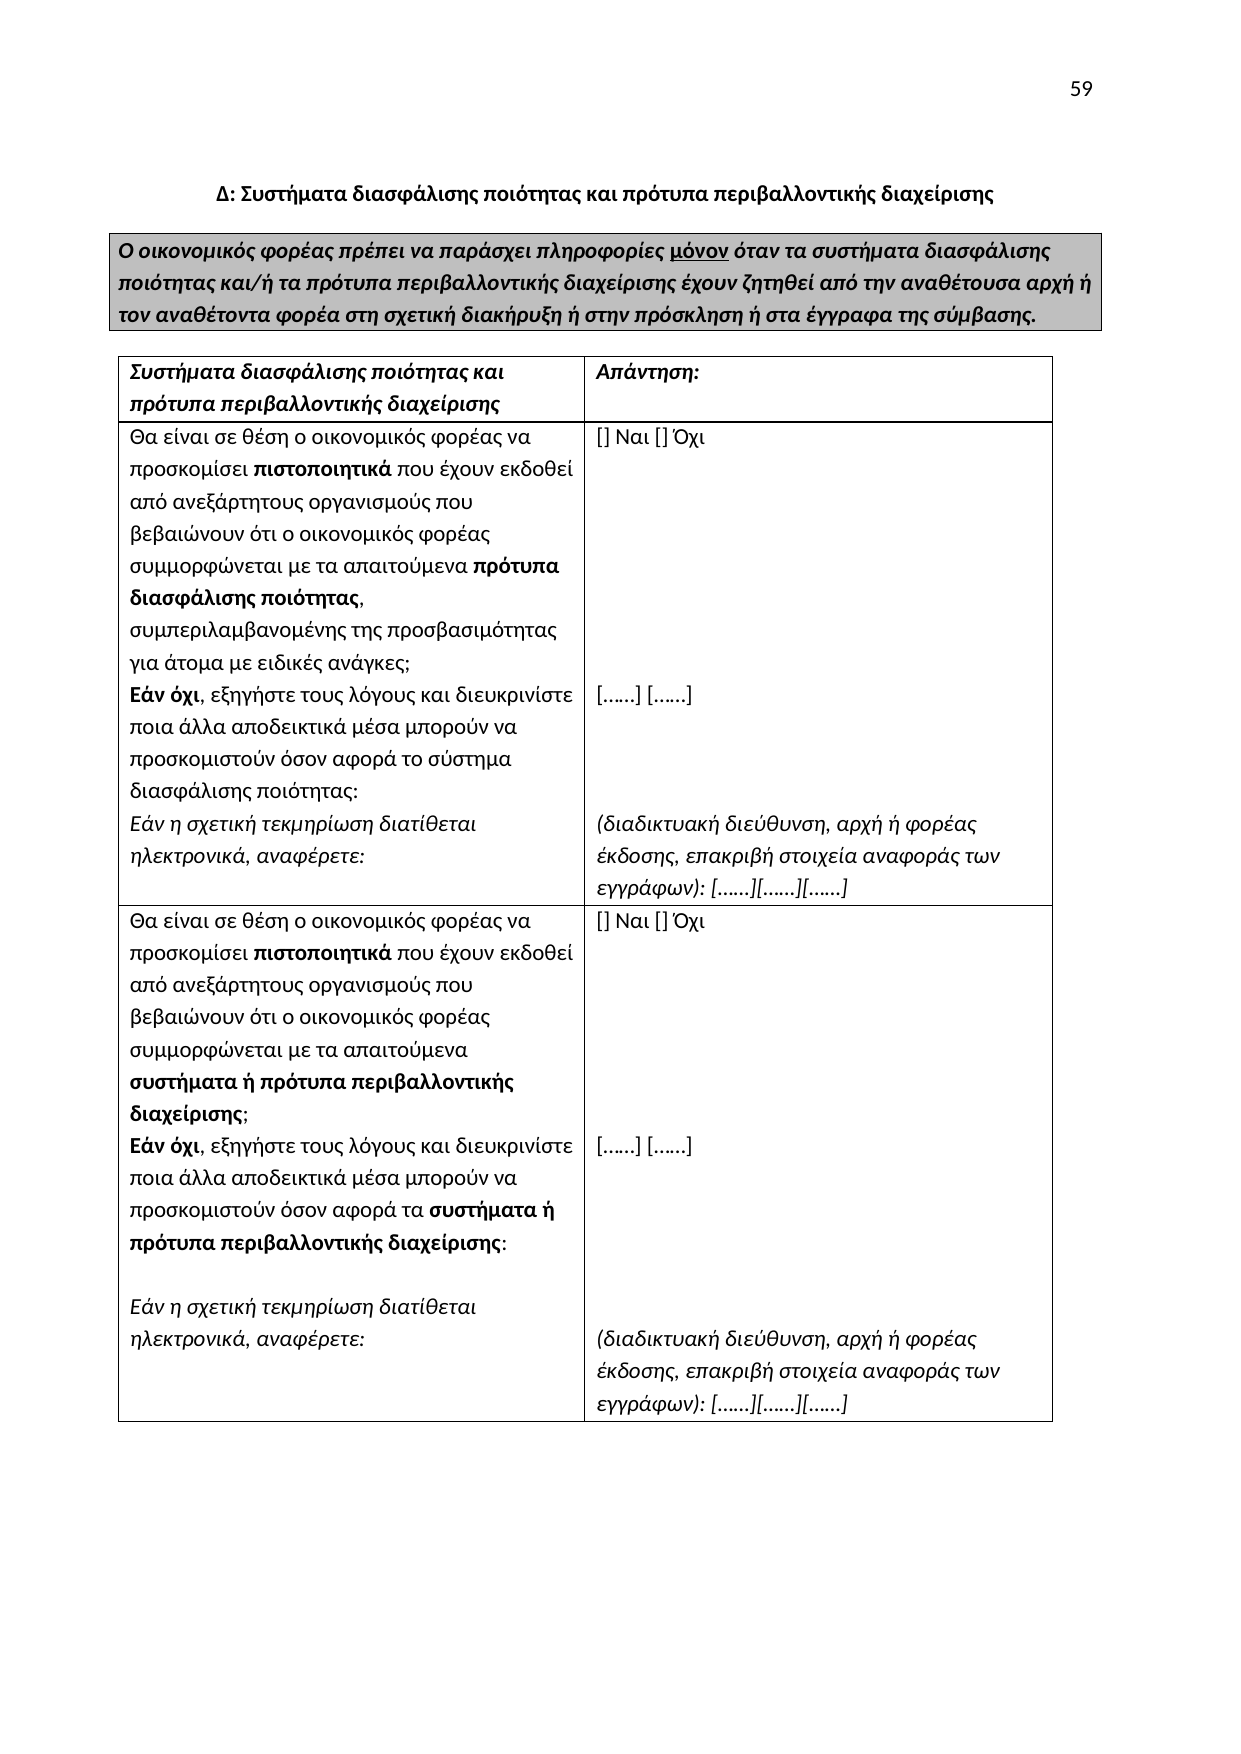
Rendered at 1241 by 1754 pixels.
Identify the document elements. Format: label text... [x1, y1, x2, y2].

table_cell [] Ναι [] Όχι [……] [……] (διαδικτυακή διεύθυνση, αρχή ή φορέας έκδοσης, επακριβή στοιχεία αναφοράς των εγγράφων): [……][……][……] [585, 906, 1052, 1421]
table_cell Θα είναι σε θέση ο οικονομικός φορέας να προσκομίσει πιστοποιητικά που έχουν εκδοθεί από ανεξάρτητους οργανισμούς που βεβαιώνουν ότι ο οικονομικός φορέας συμμορφώνεται με τα απαιτούμενα πρότυπα διασφάλισης ποιότητας, συμπεριλαμβανομένης της προσβασιμότητας για άτομα με ειδικές ανάγκες; Εάν όχι, εξηγήστε τους λόγους και διευκρινίστε ποια άλλα αποδεικτικά μέσα μπορούν να προσκομιστούν όσον αφορά το σύστημα διασφάλισης ποιότητας: Εάν η σχετική τεκμηρίωση διατίθεται ηλεκτρονικά, αναφέρετε: [119, 423, 584, 905]
table_cell Θα είναι σε θέση ο οικονομικός φορέας να προσκομίσει πιστοποιητικά που έχουν εκδοθεί από ανεξάρτητους οργανισμούς που βεβαιώνουν ότι ο οικονομικός φορέας συμμορφώνεται με τα απαιτούμενα συστήματα ή πρότυπα περιβαλλοντικής διαχείρισης; Εάν όχι, εξηγήστε τους λόγους και διευκρινίστε ποια άλλα αποδεικτικά μέσα μπορούν να προσκομιστούν όσον αφορά τα συστήματα ή πρότυπα περιβαλλοντικής διαχείρισης: Εάν η σχετική τεκμηρίωση διατίθεται ηλεκτρονικά, αναφέρετε: [119, 906, 584, 1421]
table_header Απάντηση: [585, 357, 1052, 421]
text Δ: Συστήματα διασφάλισης ποιότητας και πρότυπα περιβαλλοντικής διαχείρισης [118, 179, 1093, 208]
text Ο οικονομικός φορέας πρέπει να παράσχει πληροφορίες μόνον όταν τα συστήματα διασφάλισης ποιότητας και/ή τα πρότυπα περιβαλλοντικής διαχείρισης έχουν ζητηθεί από την αναθέτουσα αρχή ή τον αναθέτοντα φορέα στη σχετική διακήρυξη ή στην πρόσκληση ή στα έγγραφα της σύμβασης. [110, 234, 1101, 330]
table_header Συστήματα διασφάλισης ποιότητας και πρότυπα περιβαλλοντικής διαχείρισης [119, 357, 584, 421]
table_cell [] Ναι [] Όχι [……] [……] (διαδικτυακή διεύθυνση, αρχή ή φορέας έκδοσης, επακριβή στοιχεία αναφοράς των εγγράφων): [……][……][……] [585, 423, 1052, 905]
